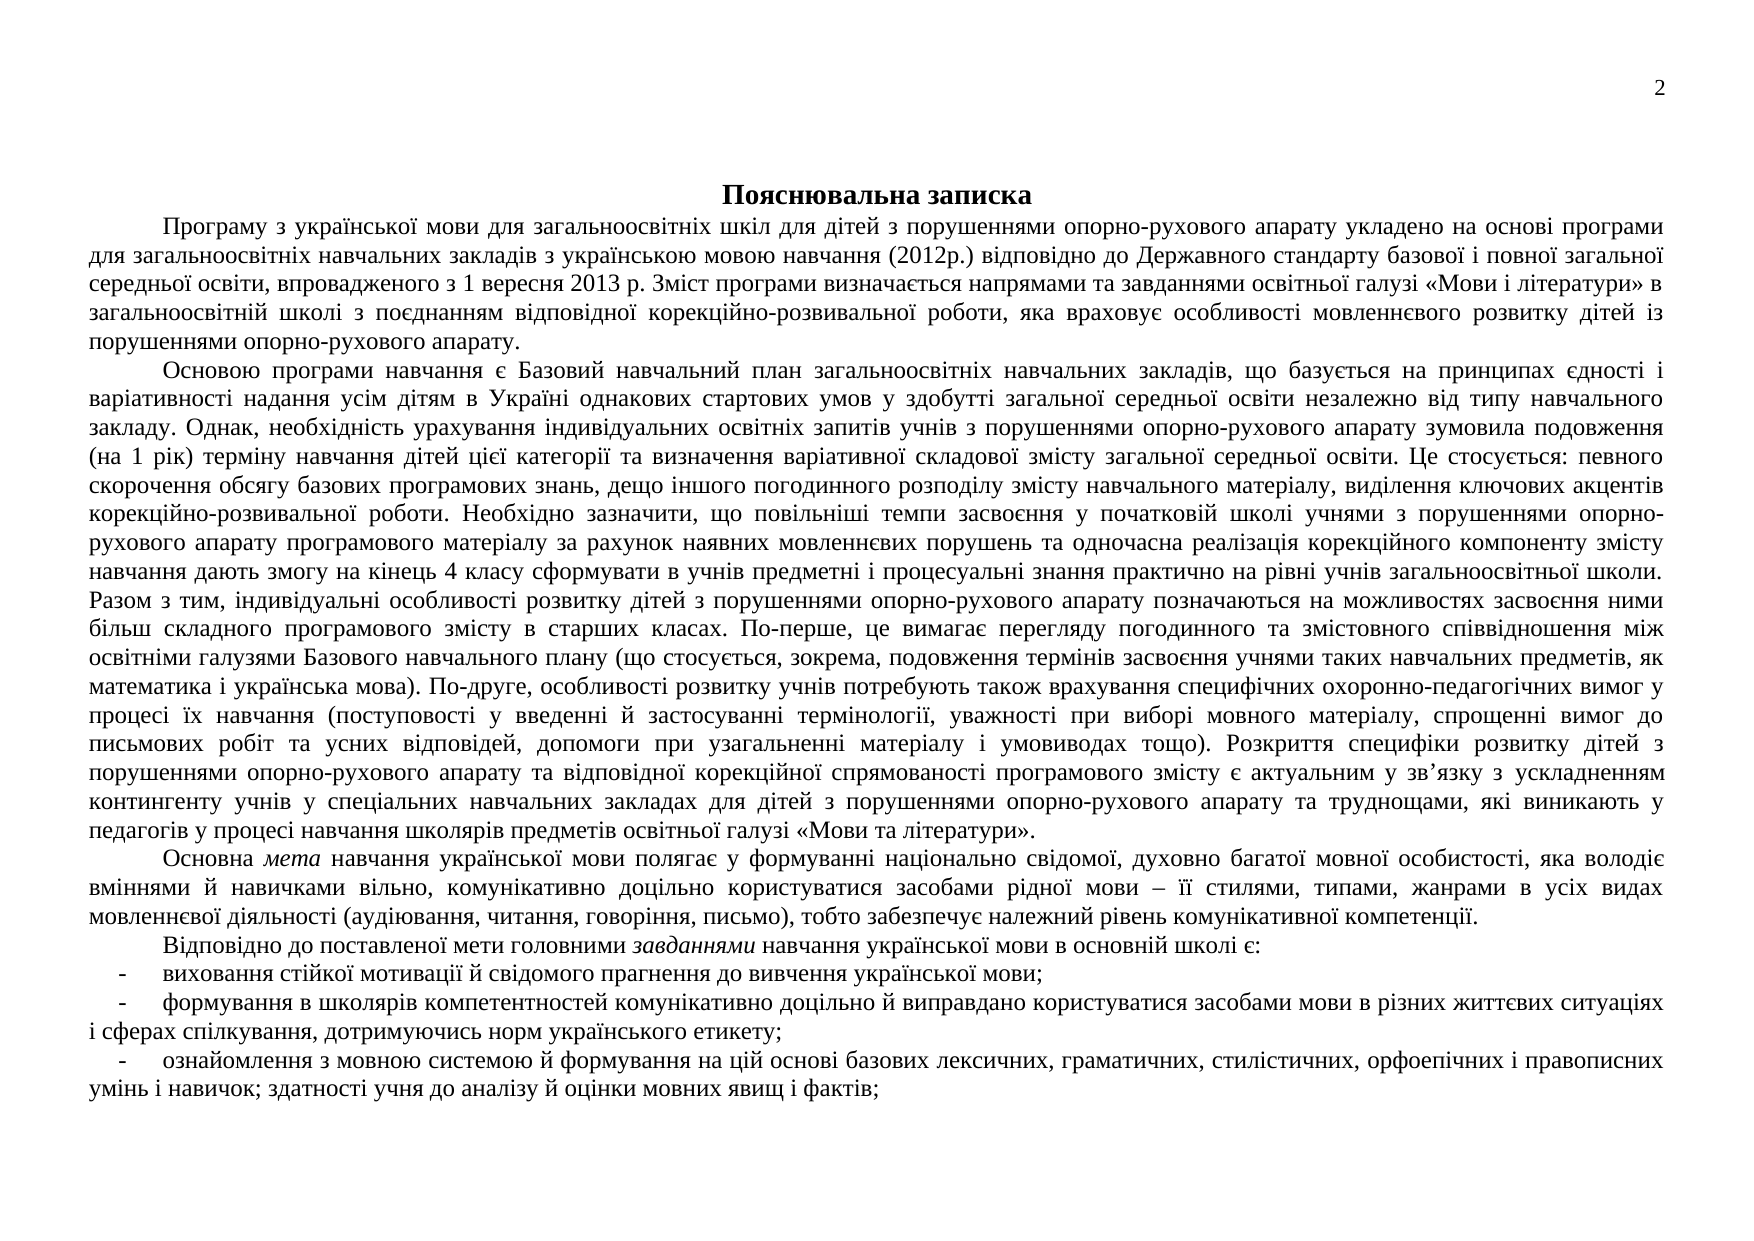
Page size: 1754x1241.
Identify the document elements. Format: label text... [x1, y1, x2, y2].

list виховання стійкої мотивації й свідомого прагнення до вивчення української мови; [88, 958, 1665, 987]
text Відповідно до поставленої мети головними завданнями навчання української мови в основній школі є: [88, 930, 1665, 958]
text Програму з української мови для загальноосвітніх шкіл для дітей з порушеннями опорно-рухового апарату укладено на основі програми для загальноосвітніх навчальних закладів з українською мовою навчання (2012р.) відповідно до Державного стандарту базової і повної загальної середньої освіти, впровадженого з 1 вересня 2013 р. Зміст програми визначається напрямами та завданнями освітньої галузі «Мови і літератури» в загальноосвітній школі з поєднанням відповідної корекційно-розвивальної роботи, яка враховує особливості мовленнєвого розвитку дітей із порушеннями опорно-рухового апарату. [88, 211, 1665, 355]
list формування в школярів компетентностей комунікативно доцільно й виправдано користуватися засобами мови в різних життєвих ситуаціях і сферах спілкування, дотримуючись норм українського етикету; [88, 987, 1665, 1045]
list ознайомлення з мовною системою й формування на цій основі базових лексичних, граматичних, стилістичних, орфоепічних і правописних умінь і навичок; здатності учня до аналізу й оцінки мовних явищ і фактів; [88, 1045, 1665, 1102]
text Пояснювальна записка [88, 177, 1665, 211]
text Основою програми навчання є Базовий навчальний план загальноосвітніх навчальних закладів, що базується на принципах єдності і варіативності надання усім дітям в Україні однакових стартових умов у здобутті загальної середньої освіти незалежно від типу навчального закладу. Однак, необхідність урахування індивідуальних освітніх запитів учнів з порушеннями опорно-рухового апарату зумовила подовження (на 1 рік) терміну навчання дітей цієї категорії та визначення варіативної складової змісту загальної середньої освіти. Це стосується: певного скорочення обсягу базових програмових знань, дещо іншого погодинного розподілу змісту навчального матеріалу, виділення ключових акцентів корекційно-розвивальної роботи. Необхідно зазначити, що повільніші темпи засвоєння у початковій школі учнями з порушеннями опорно-рухового апарату програмового матеріалу за рахунок наявних мовленнєвих порушень та одночасна реалізація корекційного компоненту змісту навчання дають змогу на кінець 4 класу сформувати в учнів предметні і процесуальні знання практично на рівні учнів загальноосвітньої школи. Разом з тим, індивідуальні особливості розвитку дітей з порушеннями опорно-рухового апарату позначаються на можливостях засвоєння ними більш складного програмового змісту в старших класах. По-перше, це вимагає перегляду погодинного та змістовного співвідношення між освітніми галузями Базового навчального плану (що стосується, зокрема, подовження термінів засвоєння учнями таких навчальних предметів, як математика і українська мова). По-друге, особливості розвитку учнів потребують також врахування специфічних охоронно-педагогічних вимог у процесі їх навчання (поступовості у введенні й застосуванні термінології, уважності при виборі мовного матеріалу, спрощенні вимог до письмових робіт та усних відповідей, допомоги при узагальненні матеріалу і умовиводах тощо). Розкриття специфіки розвитку дітей з порушеннями опорно-рухового апарату та відповідної корекційної спрямованості програмового змісту є актуальним у зв’язку з ускладненням контингенту учнів у спеціальних навчальних закладах для дітей з порушеннями опорно-рухового апарату та труднощами, які виникають у педагогів у процесі навчання школярів предметів освітньої галузі «Мови та літератури». [88, 355, 1665, 843]
text Основна мета навчання української мови полягає у формуванні національно свідомої, духовно багатої мовної особистості, яка володіє вміннями й навичками вільно, комунікативно доцільно користуватися засобами рідної мови – її стилями, типами, жанрами в усіх видах мовленнєвої діяльності (аудіювання, читання, говоріння, письмо), тобто забезпечує належний рівень комунікативної компетенції. [88, 843, 1665, 930]
